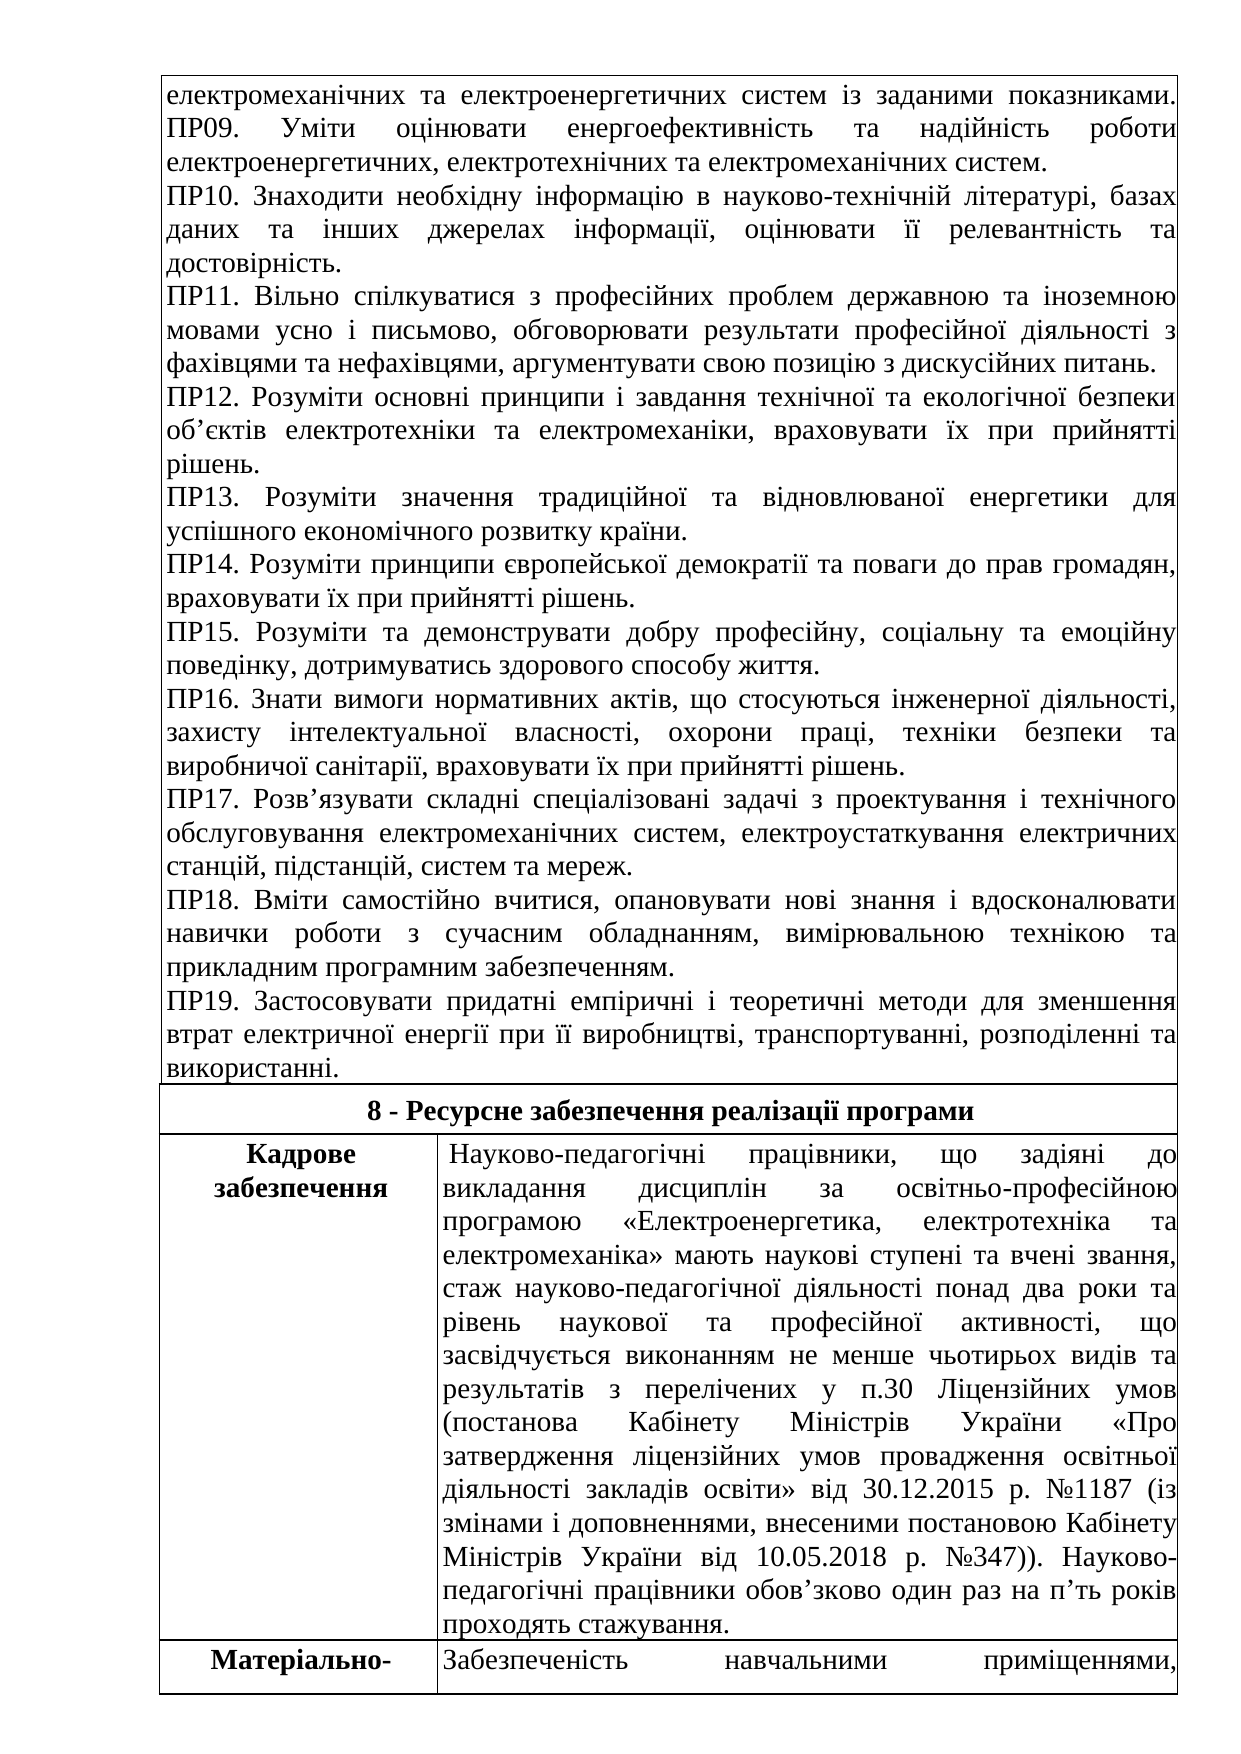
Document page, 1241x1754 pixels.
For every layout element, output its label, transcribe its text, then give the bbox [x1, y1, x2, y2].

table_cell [438, 1641, 1177, 1693]
table_cell Кадрове забезпечення [160, 1135, 437, 1639]
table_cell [160, 1641, 437, 1693]
table_cell Науково-педагогічні працівники, що задіяні до викладання дисциплін за освітньо-професійною програмою «Електроенергетика, електротехніка та електромеханіка» мають наукові ступені та вчені звання, стаж науково-педагогічної діяльності понад два роки та рівень наукової та професійної активності, що засвідчується виконанням не менше чьотирьох видів та результатів з перелічених у п.30 Ліцензійних умов (постанова Кабінету Міністрів України «Про затвердження ліцензійних умов провадження освітньої діяльності закладів освіти» від 30.12.2015 р. №1187 (із змінами і доповненнями, внесеними постановою Кабінету Міністрів України від 10.05.2018 р. №347)). Науково-педагогічні працівники обовʼзково один раз на пʼть років проходять стажування. [438, 1135, 1177, 1639]
table_cell 8 - Ресурсне забезпечення реалізації програми [160, 1085, 1177, 1133]
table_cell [162, 76, 1177, 1083]
